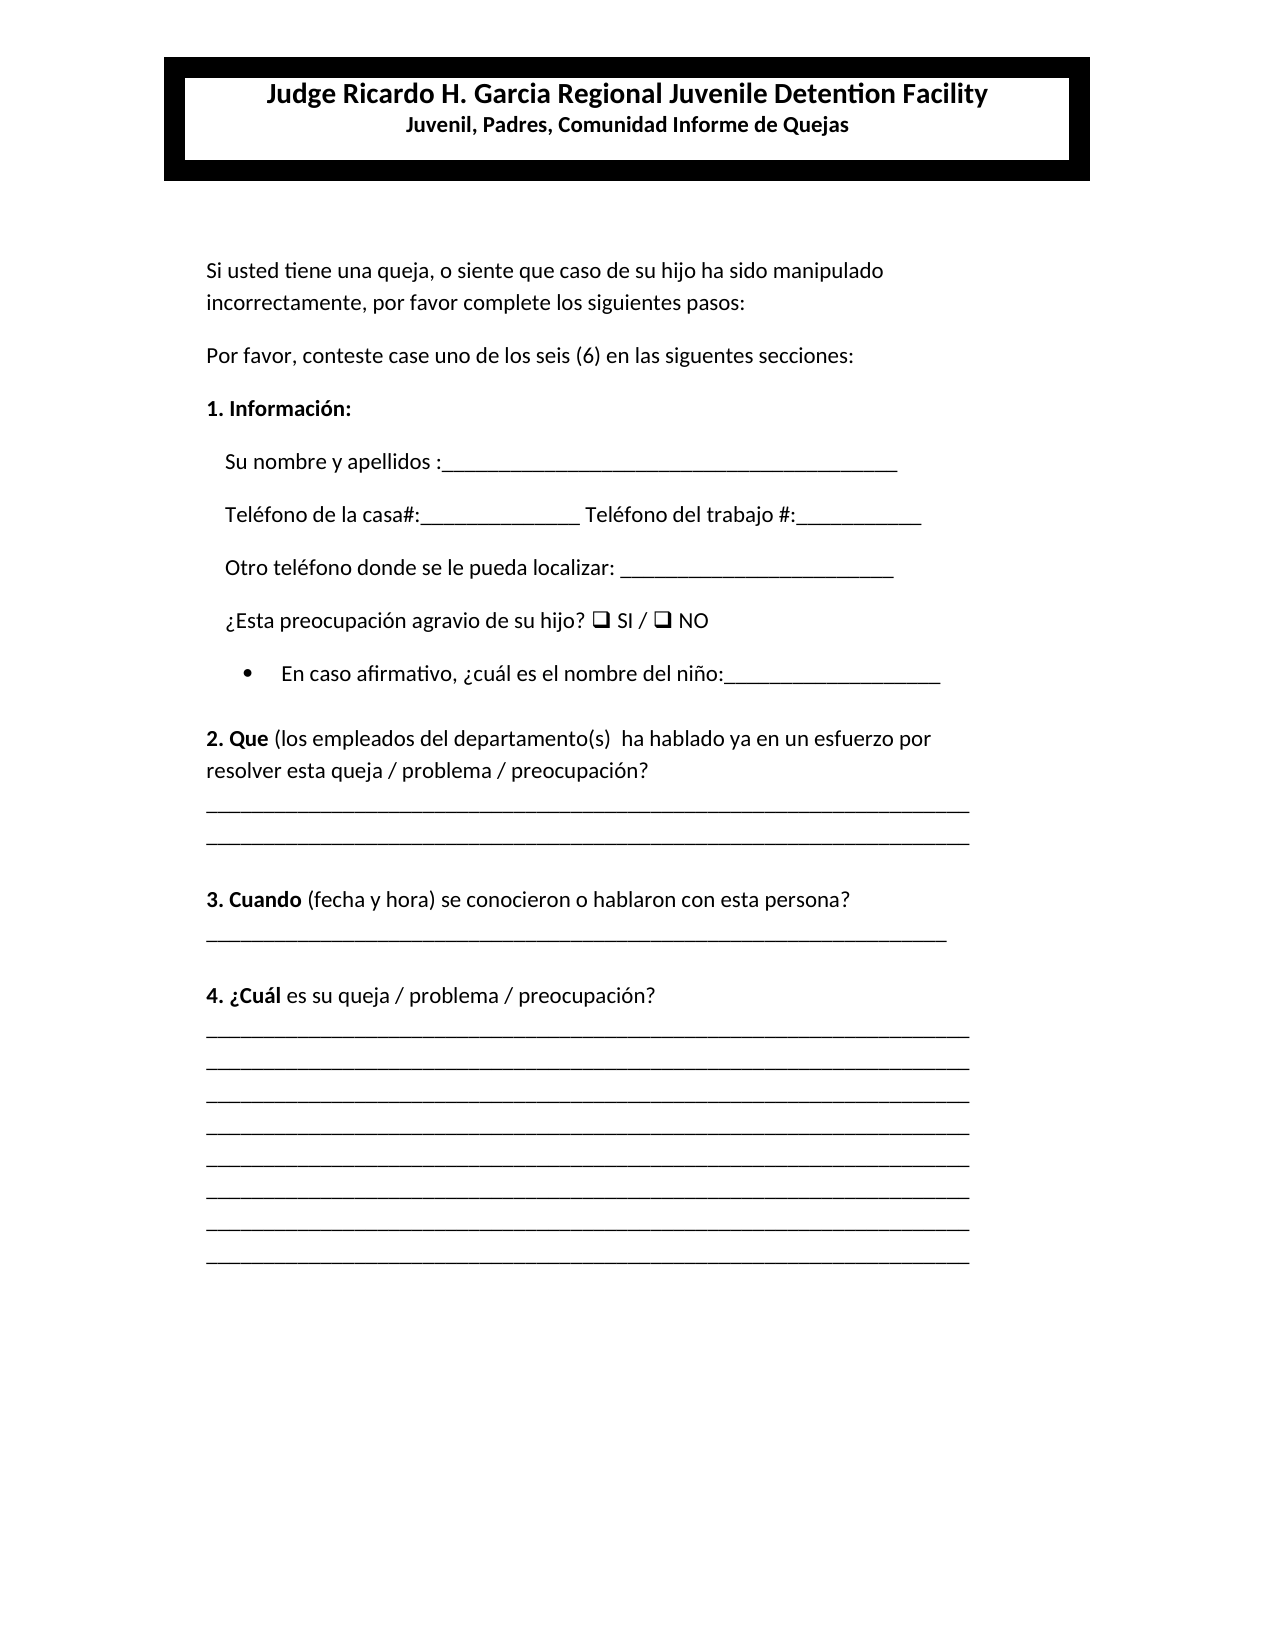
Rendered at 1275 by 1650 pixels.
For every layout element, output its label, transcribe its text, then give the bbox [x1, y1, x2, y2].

list _________________________________________________________________ [206, 917, 975, 945]
text Teléfono de la casa#:______________ Teléfono del trabajo #:___________ [206, 500, 975, 528]
text ¿Esta preocupación agravio de su hijo? SI / NO [206, 606, 975, 634]
list En caso afirmativo, ¿cuál es el nombre del niño:___________________ [244, 659, 975, 687]
text Su nombre y apellidos :________________________________________ [206, 447, 975, 475]
text Por favor, conteste case uno de los seis (6) en las siguentes secciones: [206, 341, 975, 369]
list 4. ¿Cuál es su queja / problema / preocupación? [206, 981, 975, 1009]
list ________________________________________________________________________________________________________________________________________________________________________________________________________________________________________________________________________________________________________________________________________________________________________________________________________________________________________________________________________________________________________________________________________________________ [206, 1013, 975, 1267]
list 3. Cuando (fecha y hora) se conocieron o hablaron con esta persona? [206, 885, 975, 913]
text 1. Información: [206, 394, 975, 422]
list ______________________________________________________________________________________________________________________________________ [206, 788, 975, 848]
text Otro teléfono donde se le pueda localizar: ________________________ [206, 553, 975, 581]
text Si usted tiene una queja, o siente que caso de su hijo ha sido manipulado incorrectamente, por favor complete los siguientes pasos: [206, 256, 975, 316]
list 2. Que (los empleados del departamento(s) ha hablado ya en un esfuerzo por resolver esta queja / problema / preocupación? [206, 724, 975, 784]
